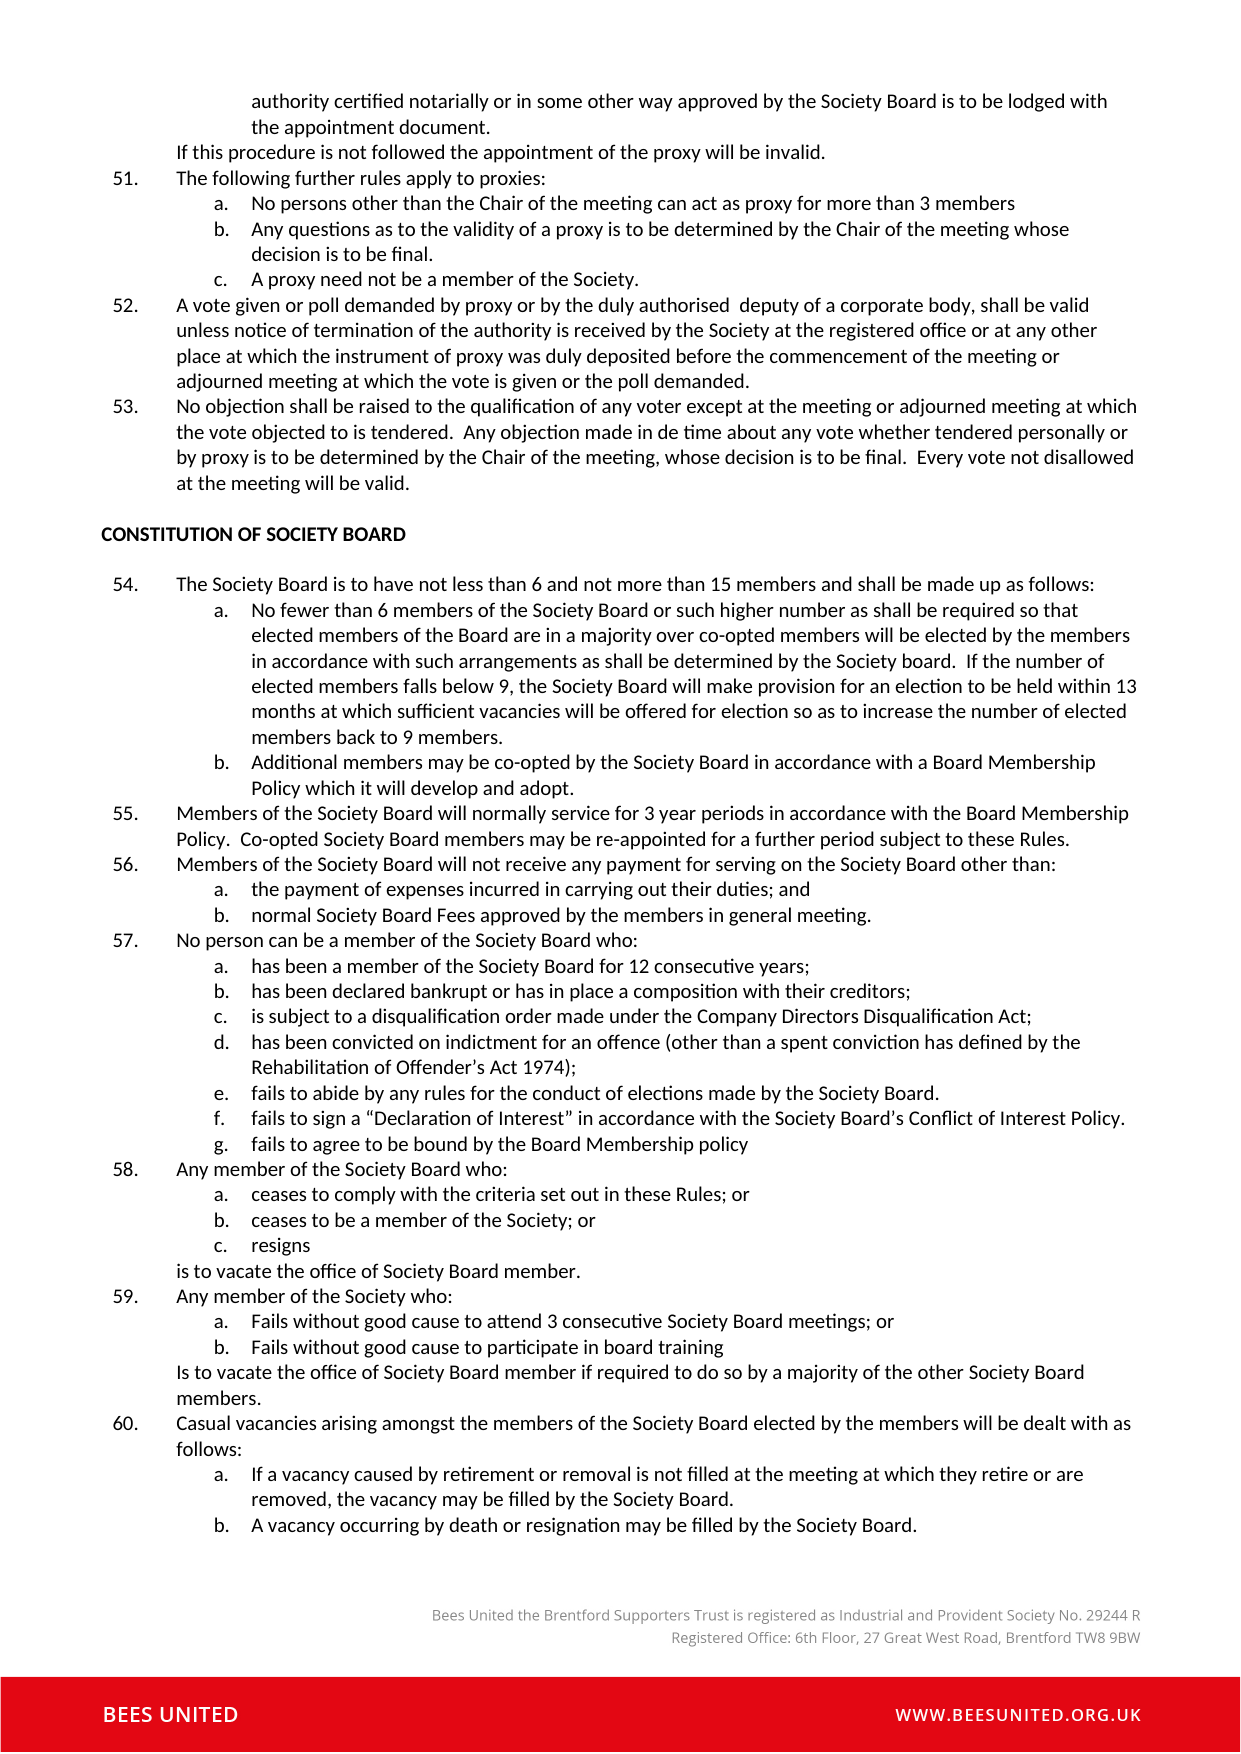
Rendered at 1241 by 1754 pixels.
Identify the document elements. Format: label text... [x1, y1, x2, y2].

list If a vacancy caused by retirement or removal is not filled at the meeting at which they retire or are removed, the vacancy may be filled by the Society Board. [213, 1461, 1139, 1512]
list The Society Board is to have not less than 6 and not more than 15 members and shall be made up as follows: [138, 572, 1139, 597]
list ceases to comply with the criteria set out in these Rules; or [213, 1182, 1139, 1207]
list Additional members may be co-opted by the Society Board in accordance with a Board Membership Policy which it will develop and adopt. [213, 749, 1139, 800]
list is subject to a disqualification order made under the Company Directors Disqualification Act; [213, 1004, 1139, 1029]
list The following further rules apply to proxies: [138, 165, 1139, 190]
list has been convicted on indictment for an offence (other than a spent conviction has defined by the Rehabilitation of Offender’s Act 1974); [213, 1029, 1139, 1080]
list Members of the Society Board will not receive any payment for serving on the Society Board other than: [138, 851, 1139, 877]
list has been a member of the Society Board for 12 consecutive years; [213, 953, 1139, 978]
text Is to vacate the office of Society Board member if required to do so by a majority of the other Society Board members. [176, 1359, 1139, 1410]
list No objection shall be raised to the qualification of any voter except at the meeting or adjourned meeting at which the vote objected to is tendered. Any objection made in de time about any vote whether tendered personally or by proxy is to be determined by the Chair of the meeting, whose decision is to be final. Every vote not disallowed at the meeting will be valid. [138, 394, 1139, 495]
text If this procedure is not followed the appointment of the proxy will be invalid. [176, 139, 1139, 165]
list A vote given or poll demanded by proxy or by the duly authorised deputy of a corporate body, shall be valid unless notice of termination of the authority is received by the Society at the registered office or at any other place at which the instrument of proxy was duly deposited before the commencement of the meeting or adjourned meeting at which the vote is given or the poll demanded. [138, 292, 1139, 394]
list No persons other than the Chair of the meeting can act as proxy for more than 3 members [213, 190, 1139, 216]
title CONSTITUTION OF SOCIETY BOARD [101, 521, 1139, 546]
list the payment of expenses incurred in carrying out their duties; and [213, 877, 1139, 902]
list resigns [213, 1232, 1139, 1258]
list No person can be a member of the Society Board who: [138, 927, 1139, 953]
list normal Society Board Fees approved by the members in general meeting. [213, 902, 1139, 927]
list Any questions as to the validity of a proxy is to be determined by the Chair of the meeting whose decision is to be final. [213, 216, 1139, 267]
list A proxy need not be a member of the Society. [213, 267, 1139, 292]
picture [0, 1601, 1241, 1752]
list has been declared bankrupt or has in place a composition with their creditors; [213, 978, 1139, 1004]
list Any member of the Society who: [138, 1283, 1139, 1309]
list ceases to be a member of the Society; or [213, 1207, 1139, 1232]
list Fails without good cause to attend 3 consecutive Society Board meetings; or [213, 1309, 1139, 1334]
list Members of the Society Board will normally service for 3 year periods in accordance with the Board Membership Policy. Co-opted Society Board members may be re-appointed for a further period subject to these Rules. [138, 800, 1139, 851]
list A vacancy occurring by death or resignation may be filled by the Society Board. [213, 1512, 1139, 1537]
list Any member of the Society Board who: [138, 1156, 1139, 1182]
text is to vacate the office of Society Board member. [176, 1258, 1139, 1283]
list fails to abide by any rules for the conduct of elections made by the Society Board. [213, 1080, 1139, 1105]
list No fewer than 6 members of the Society Board or such higher number as shall be required so that elected members of the Board are in a majority over co-opted members will be elected by the members in accordance with such arrangements as shall be determined by the Society board. If the number of elected members falls below 9, the Society Board will make provision for an election to be held within 13 months at which sufficient vacancies will be offered for election so as to increase the number of elected members back to 9 members. [213, 597, 1139, 749]
list fails to sign a “Declaration of Interest” in accordance with the Society Board’s Conflict of Interest Policy. [213, 1105, 1139, 1131]
list Fails without good cause to participate in board training [213, 1334, 1139, 1359]
list Casual vacancies arising amongst the members of the Society Board elected by the members will be dealt with as follows: [138, 1410, 1139, 1461]
list fails to agree to be bound by the Board Membership policy [213, 1131, 1139, 1156]
